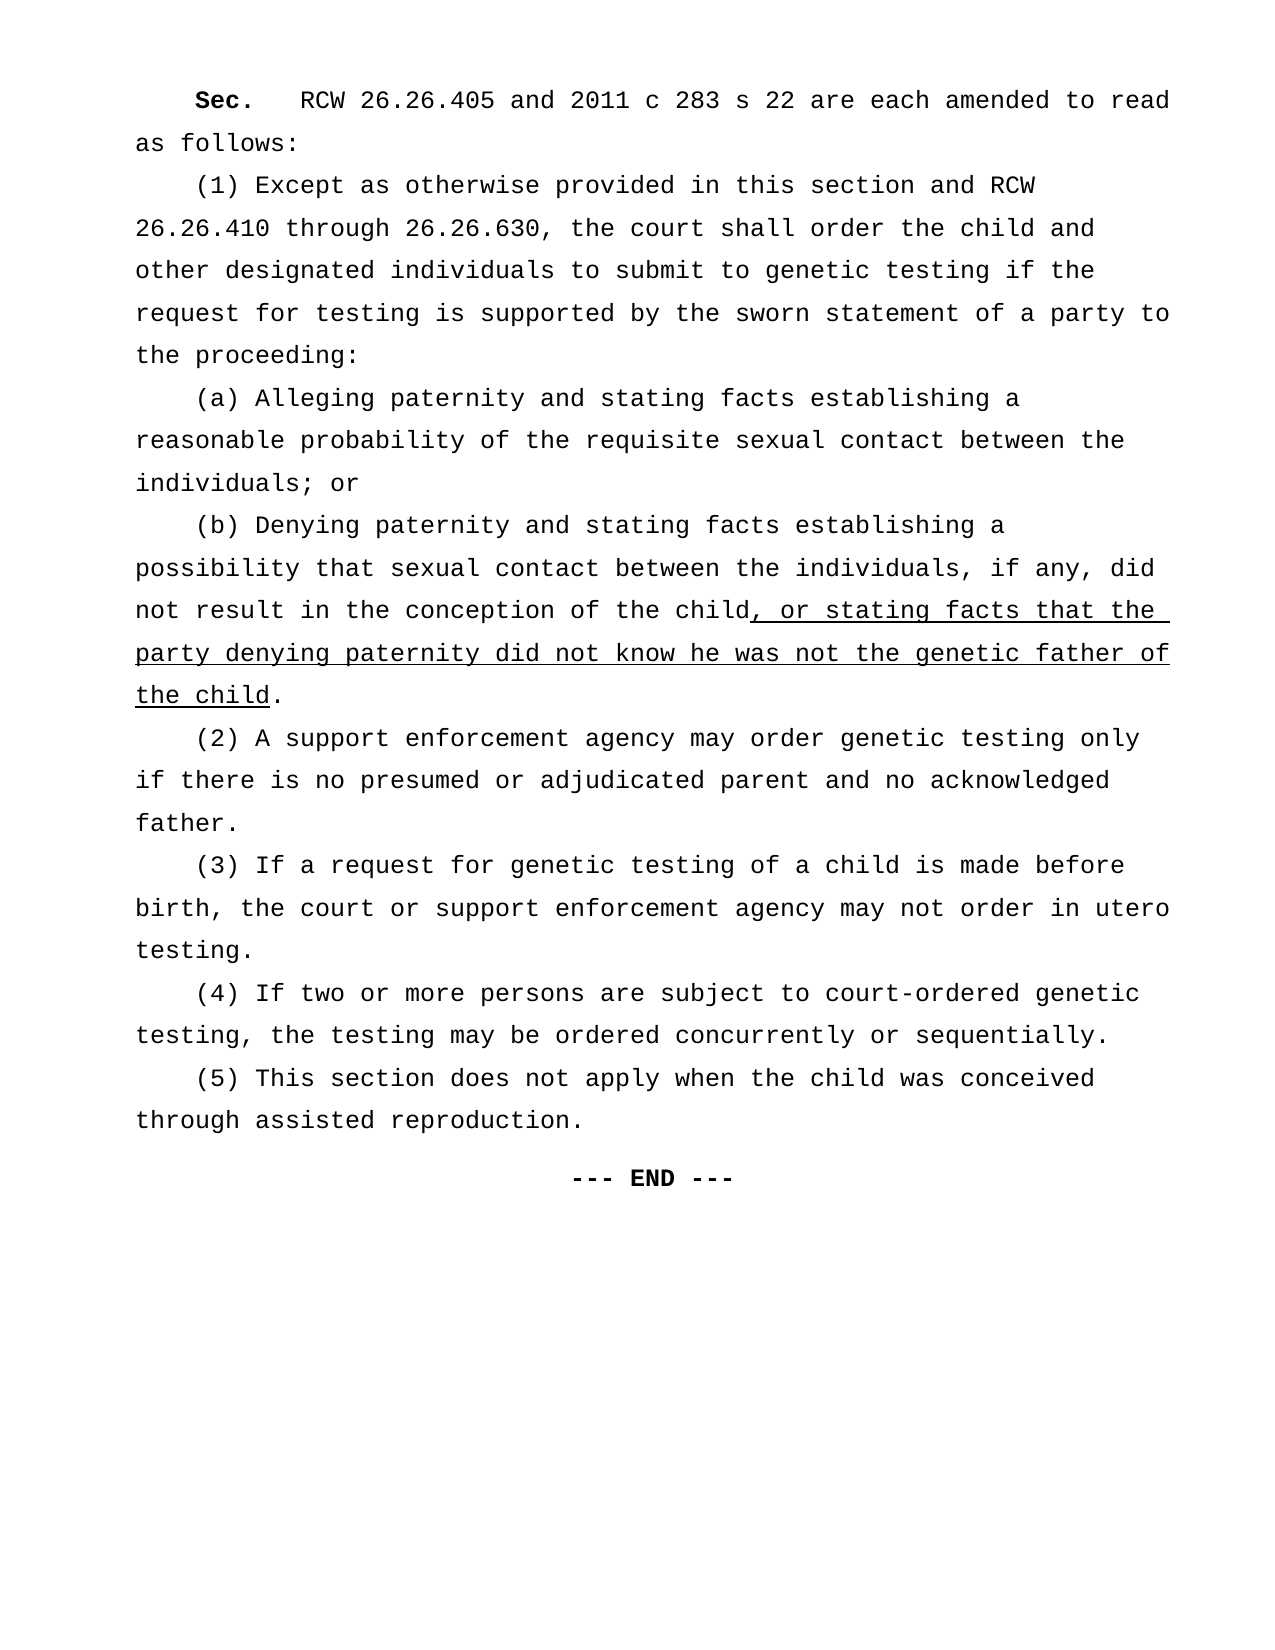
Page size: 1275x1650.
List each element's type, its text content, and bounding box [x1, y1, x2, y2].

text (b) Denying paternity and stating facts establishing a possibility that sexual contact between the individuals, if any, did not result in the conception of the child, or stating facts that the party denying paternity did not know he was not the genetic father of the child. [135, 500, 1170, 664]
text (a) Alleging paternity and stating facts establishing a reasonable probability of the requisite sexual contact between the individuals; or [135, 372, 1170, 500]
text (b) Denying paternity and stating facts establishing a possibility that sexual contact between the individuals, if any, did not result in the conception of the child, or stating facts that the party denying paternity did not know he was not the genetic father of the child. [135, 665, 1170, 712]
text (4) If two or more persons are subject to court-ordered genetic testing, the testing may be ordered concurrently or sequentially. [135, 967, 1170, 1052]
text (5) This section does not apply when the child was conceived through assisted reproduction. [135, 1052, 1170, 1137]
text (1) Except as otherwise provided in this section and RCW 26.26.410 through 26.26.630, the court shall order the child and other designated individuals to submit to genetic testing if the request for testing is supported by the sworn statement of a party to the proceeding: [135, 160, 1170, 372]
text Sec. RCW 26.26.405 and 2011 c 283 s 22 are each amended to read as follows: [135, 75, 1170, 160]
text --- END --- [135, 1166, 1170, 1194]
text (2) A support enforcement agency may order genetic testing only if there is no presumed or adjudicated parent and no acknowledged father. [135, 712, 1170, 840]
text (3) If a request for genetic testing of a child is made before birth, the court or support enforcement agency may not order in utero testing. [135, 840, 1170, 967]
